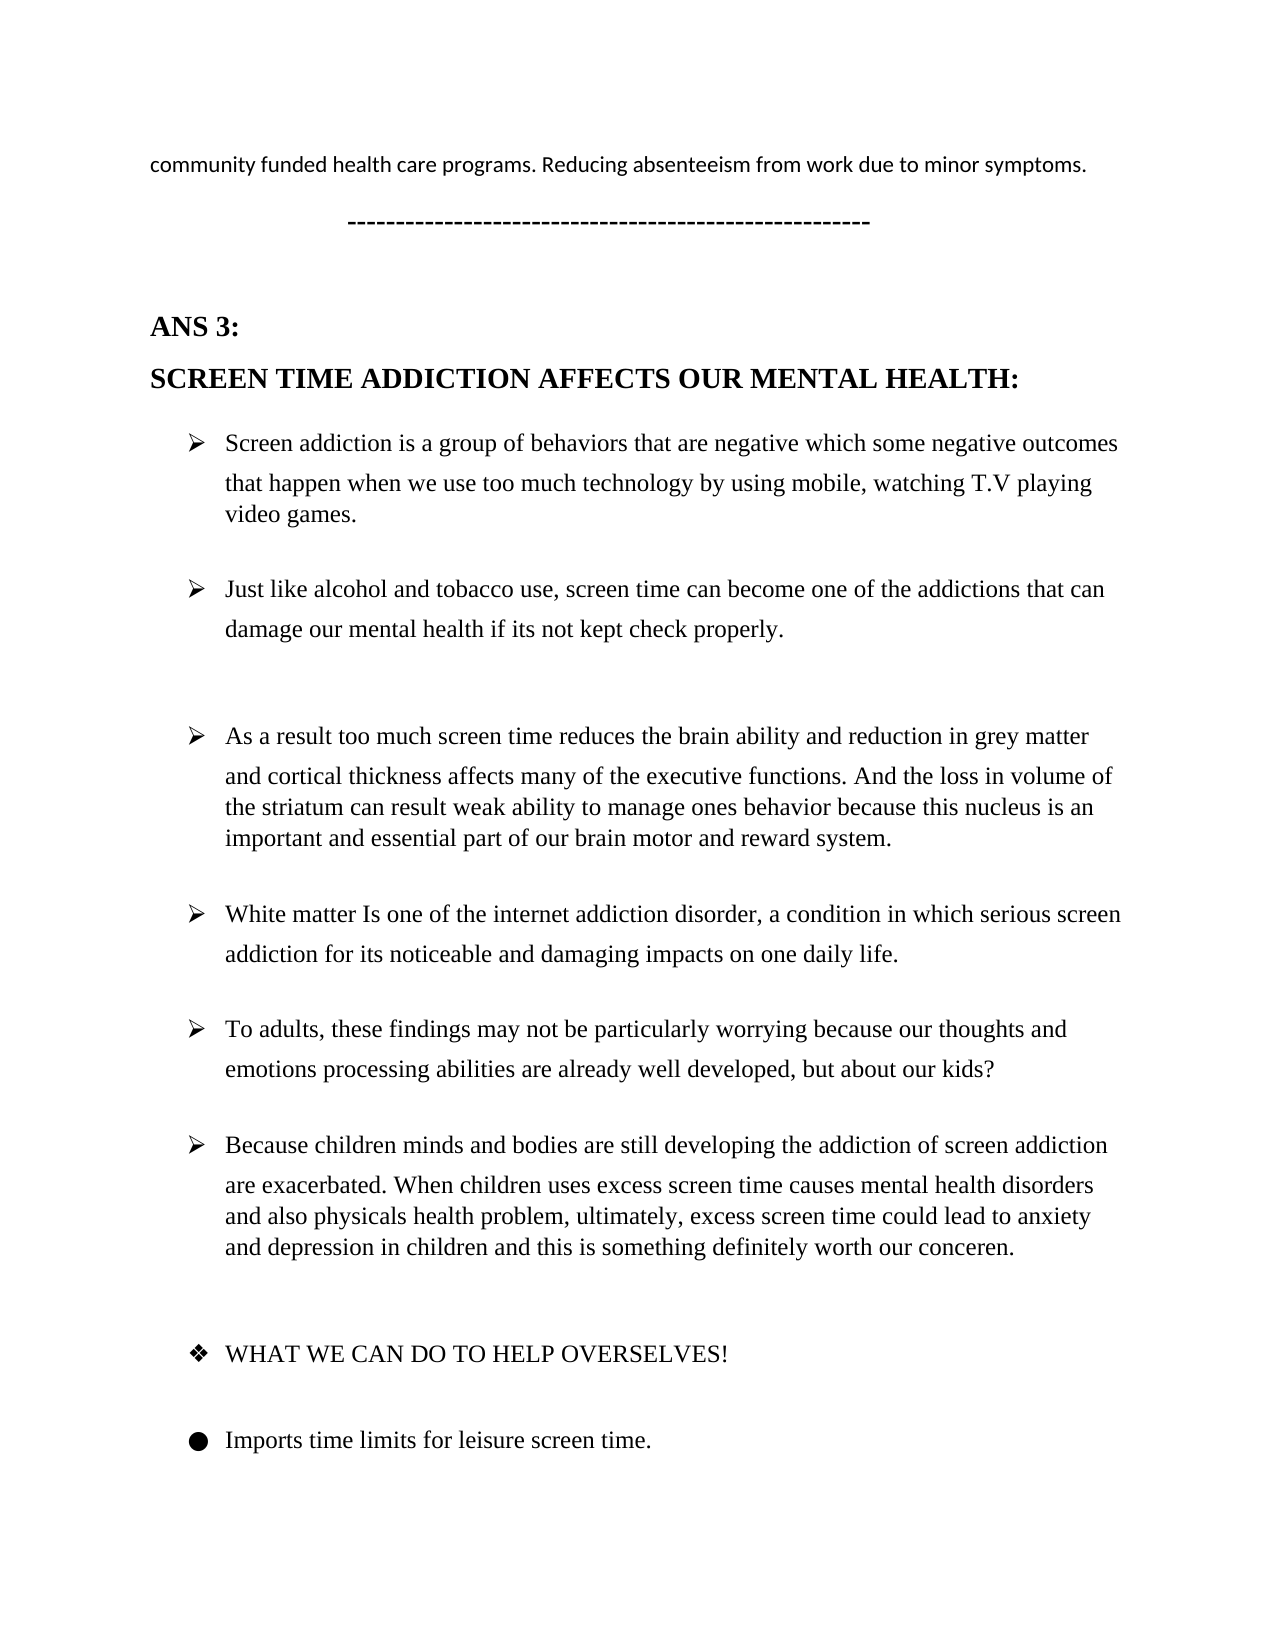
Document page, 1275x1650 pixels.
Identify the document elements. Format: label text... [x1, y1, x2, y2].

list WHAT WE CAN DO TO HELP OVERSELVES! [187, 1325, 1125, 1377]
list White matter Is one of the internet addiction disorder, a condition in which serious screen addiction for its noticeable and damaging impacts on one daily life. [187, 885, 1125, 968]
list As a result too much screen time reduces the brain ability and reduction in grey matter and cortical thickness affects many of the executive functions. And the loss in volume of the striatum can result weak ability to manage ones behavior because this nucleus is an important and essential part of our brain motor and reward system. [187, 708, 1125, 852]
list To adults, these findings may not be particularly worrying because our thoughts and emotions processing abilities are already well developed, but about our kids? [187, 1001, 1125, 1083]
list Screen addiction is a group of behaviors that are negative which some negative outcomes that happen when we use too much technology by using mobile, watching T.V playing video games. [187, 414, 1125, 528]
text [150, 150, 1125, 178]
list Because children minds and bodies are still developing the addiction of screen addiction are exacerbated. When children uses excess screen time causes mental health disorders and also physicals health problem, ultimately, excess screen time could lead to anxiety and depression in children and this is something definitely worth our conceren. [187, 1117, 1125, 1261]
text SCREEN TIME ADDICTION AFFECTS OUR MENTAL HEALTH: [150, 361, 1125, 395]
list Imports time limits for leisure screen time. [187, 1412, 1125, 1463]
text ANS 3: [150, 309, 1125, 342]
text ------------------------------------------------------ [150, 203, 1125, 237]
list Just like alcohol and tobacco use, screen time can become one of the addictions that can damage our mental health if its not kept check properly. [187, 561, 1125, 643]
